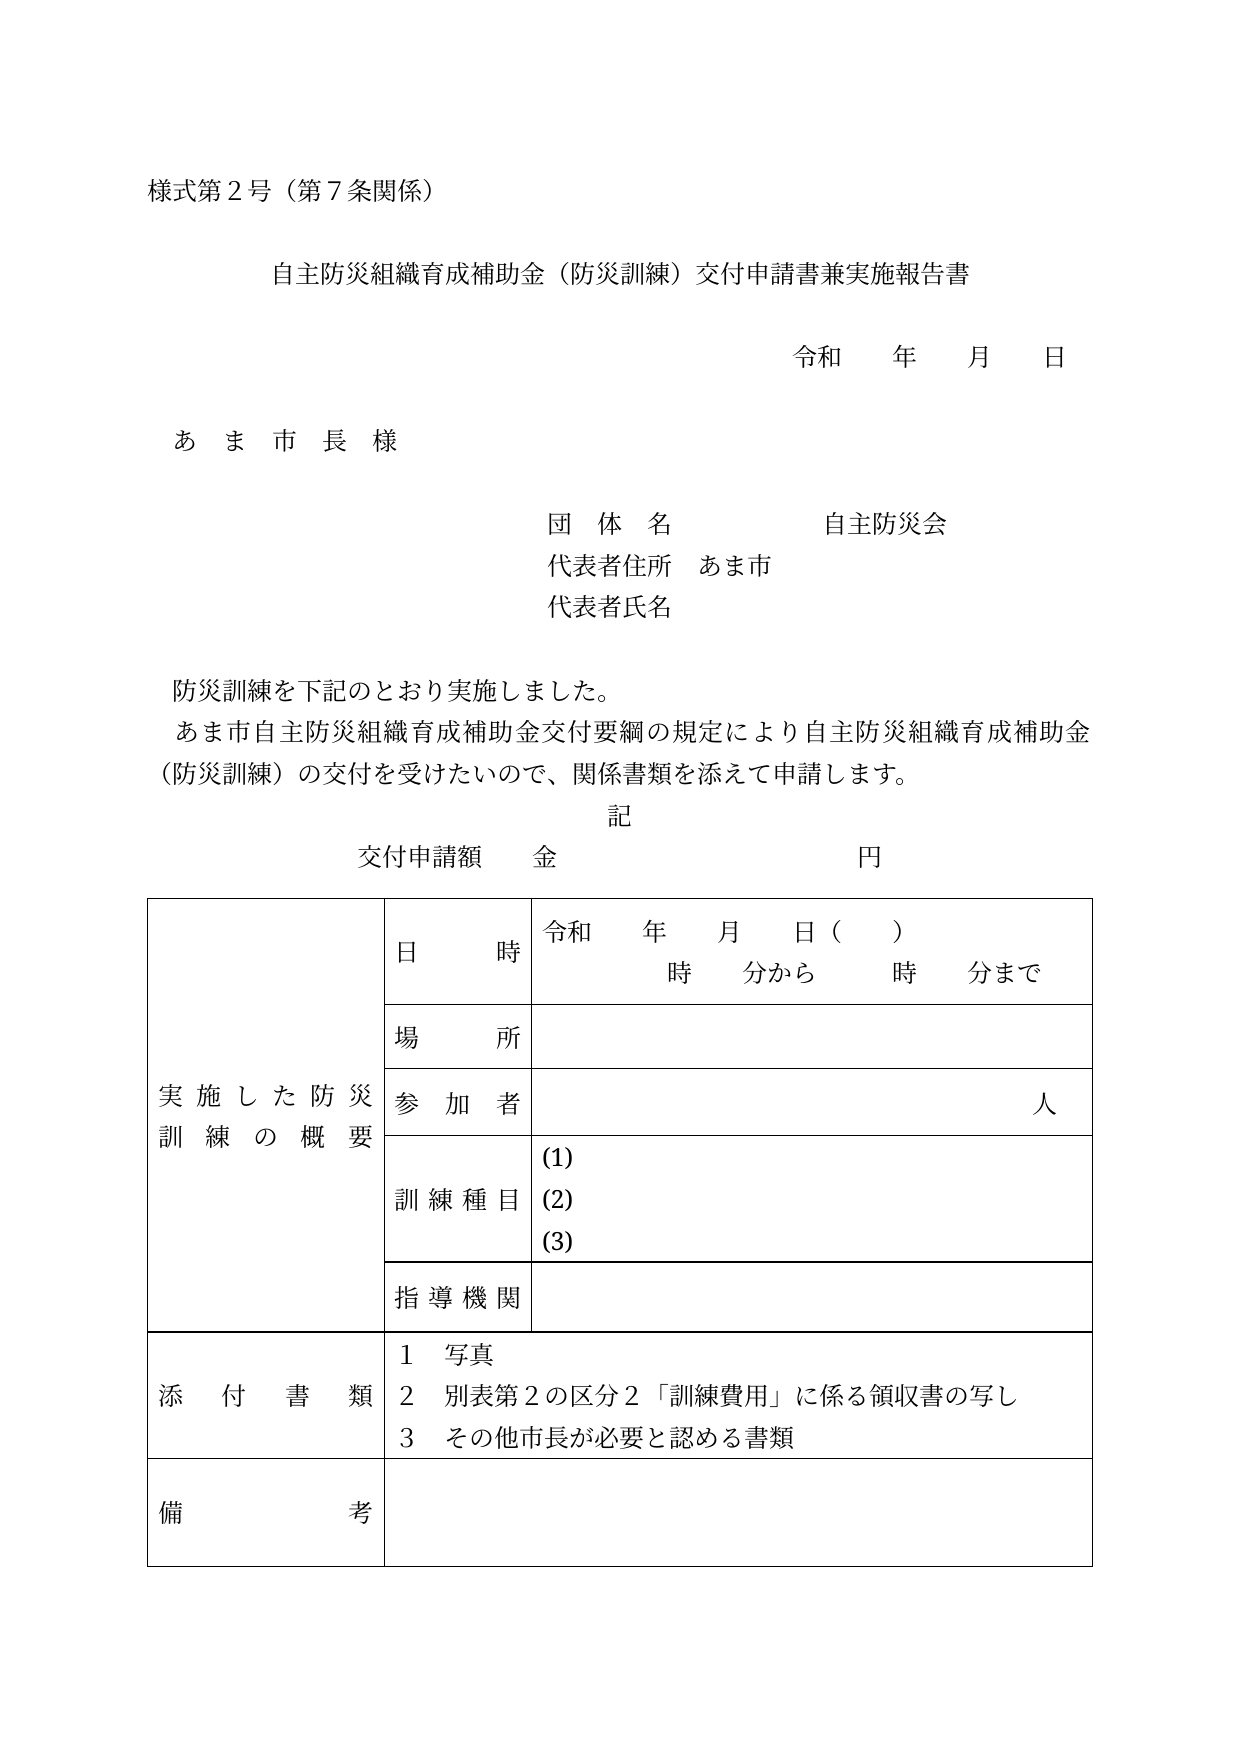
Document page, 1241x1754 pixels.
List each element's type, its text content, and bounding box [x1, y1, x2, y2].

table_cell 場 所 [385, 1005, 531, 1068]
text 防災訓練を下記のとおり実施しました。 [148, 669, 1092, 710]
table_cell 人 [532, 1069, 1092, 1135]
table_cell 指導機関 [385, 1263, 531, 1331]
table_header 令和 年 月 日（ ） 時 分から 時 分まで [532, 899, 1092, 1003]
text あ ま 市 長 様 [148, 419, 1092, 460]
table_cell (1) (2) (3) [532, 1136, 1092, 1261]
table_cell [385, 1459, 1092, 1566]
text 様式第２号（第７条関係） [148, 169, 1092, 210]
table_header 日 時 [385, 899, 531, 1003]
text 団 体 名 自主防災会 [548, 502, 1092, 544]
table_cell １ 写真 ２ 別表第２の区分２「訓練費用」に係る領収書の写し ３ その他市長が必要と認める書類 [385, 1333, 1092, 1457]
text 記 [148, 794, 1092, 835]
text あま市自主防災組織育成補助金交付要綱の規定により自主防災組織育成補助金（防災訓練）の交付を受けたいので、関係書類を添えて申請します。 [148, 710, 1092, 794]
table_header 実施した防災 訓練の概要 [148, 899, 384, 1331]
table_cell 参加者 [385, 1069, 531, 1135]
text 代表者住所 あま市 [548, 544, 1092, 585]
table_cell [532, 1005, 1092, 1068]
text 交付申請額 金 円 [148, 835, 1092, 877]
text 令和 年 月 日 [148, 335, 1067, 377]
text 代表者氏名 [548, 585, 1092, 627]
table_cell 訓練種目 [385, 1136, 531, 1261]
table_cell 添付書類 [148, 1333, 384, 1457]
text 自主防災組織育成補助金（防災訓練）交付申請書兼実施報告書 [148, 252, 1092, 294]
table_cell 備 考 [148, 1459, 384, 1566]
table_cell [532, 1263, 1092, 1331]
